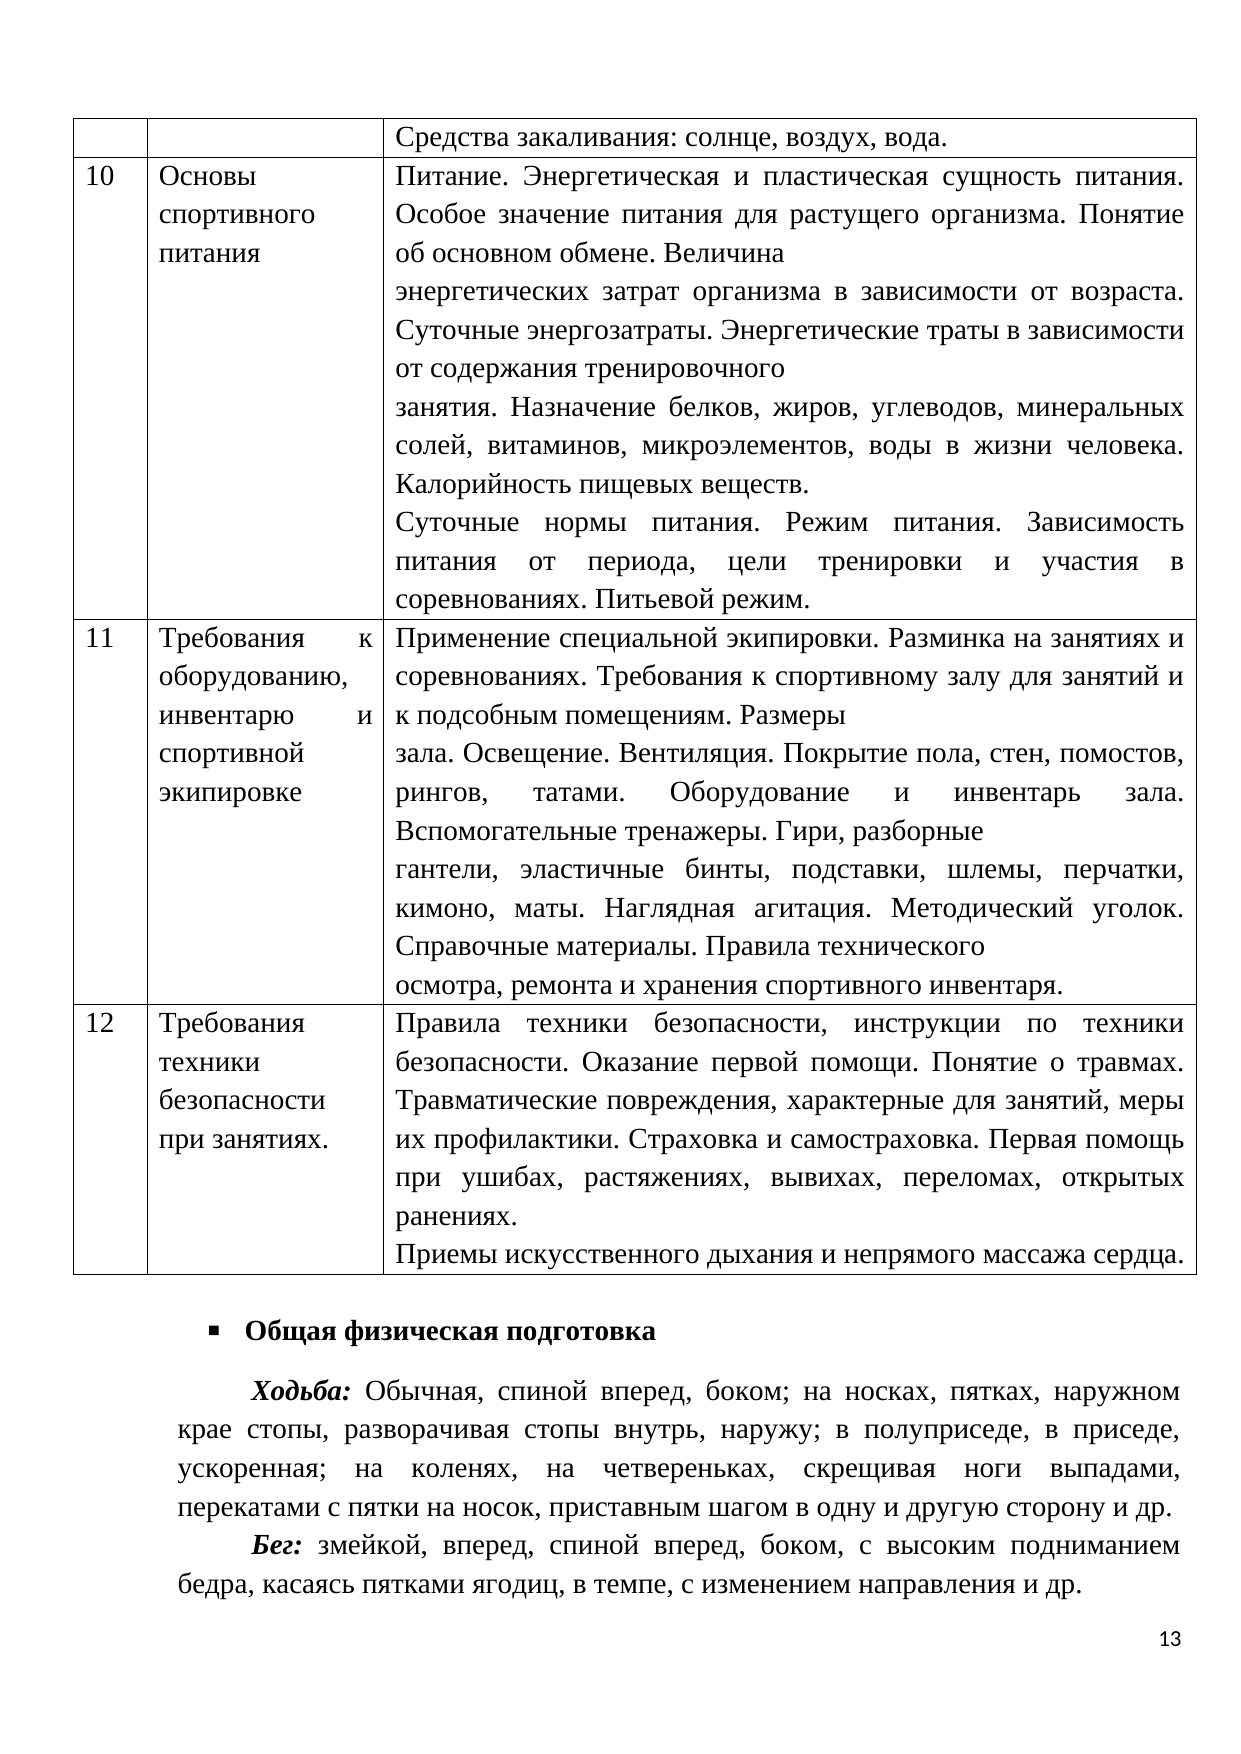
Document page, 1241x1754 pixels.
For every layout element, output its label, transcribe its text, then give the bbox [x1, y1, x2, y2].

text Ходьба: Обычная, спиной вперед, боком; на носках, пятках, наружном крае стопы, разворачивая стопы внутрь, наружу; в полуприседе, в приседе, ускоренная; на коленях, на четвереньках, скрещивая ноги выпадами, перекатами с пятки на носок, приставным шагом в одну и другую сторону и др. [177, 1373, 1181, 1522]
text Бег: змейкой, вперед, спиной вперед, боком, с высоким подниманием бедра, касаясь пятками ягодиц, в темпе, с изменением направления и др. [177, 1527, 1181, 1599]
table_cell 10 [74, 158, 147, 619]
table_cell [148, 119, 383, 157]
table_cell Основы спортивного питания [148, 158, 383, 619]
table_cell Требования к оборудованию, инвентарю и спортивной экипировке [148, 620, 383, 1004]
table_cell Питание. Энергетическая и пластическая сущность питания. Особое значение питания для растущего организма. Понятие об основном обмене. Величина энергетических затрат организма в зависимости от возраста. Суточные энергозатраты. Энергетические траты в зависимости от содержания тренировочного занятия. Назначение белков, жиров, углеводов, минеральных солей, витаминов, микроэлементов, воды в жизни человека. Калорийность пищевых веществ. Суточные нормы питания. Режим питания. Зависимость питания от периода, цели тренировки и участия в соревнованиях. Питьевой режим. [384, 158, 1196, 619]
table_cell 12 [74, 1005, 147, 1274]
table_cell Правила техники безопасности, инструкции по техники безопасности. Оказание первой помощи. Понятие о травмах. Травматические повреждения, характерные для занятий, меры их профилактики. Страховка и самостраховка. Первая помощь при ушибах, растяжениях, вывихах, переломах, открытых ранениях. Приемы искусственного дыхания и непрямого массажа сердца. [384, 1005, 1196, 1274]
list Общая физическая подготовка [207, 1313, 1181, 1347]
table_cell Применение специальной экипировки. Разминка на занятиях и соревнованиях. Требования к спортивному залу для занятий и к подсобным помещениям. Размеры зала. Освещение. Вентиляция. Покрытие пола, стен, помостов, рингов, татами. Оборудование и инвентарь зала. Вспомогательные тренажеры. Гири, разборные гантели, эластичные бинты, подставки, шлемы, перчатки, кимоно, маты. Наглядная агитация. Методический уголок. Справочные материалы. Правила технического осмотра, ремонта и хранения спортивного инвентаря. [384, 620, 1196, 1004]
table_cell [384, 119, 1196, 157]
table_cell 11 [74, 620, 147, 1004]
table_cell 9 [74, 119, 147, 157]
table_cell Требования техники безопасности при занятиях. [148, 1005, 383, 1274]
